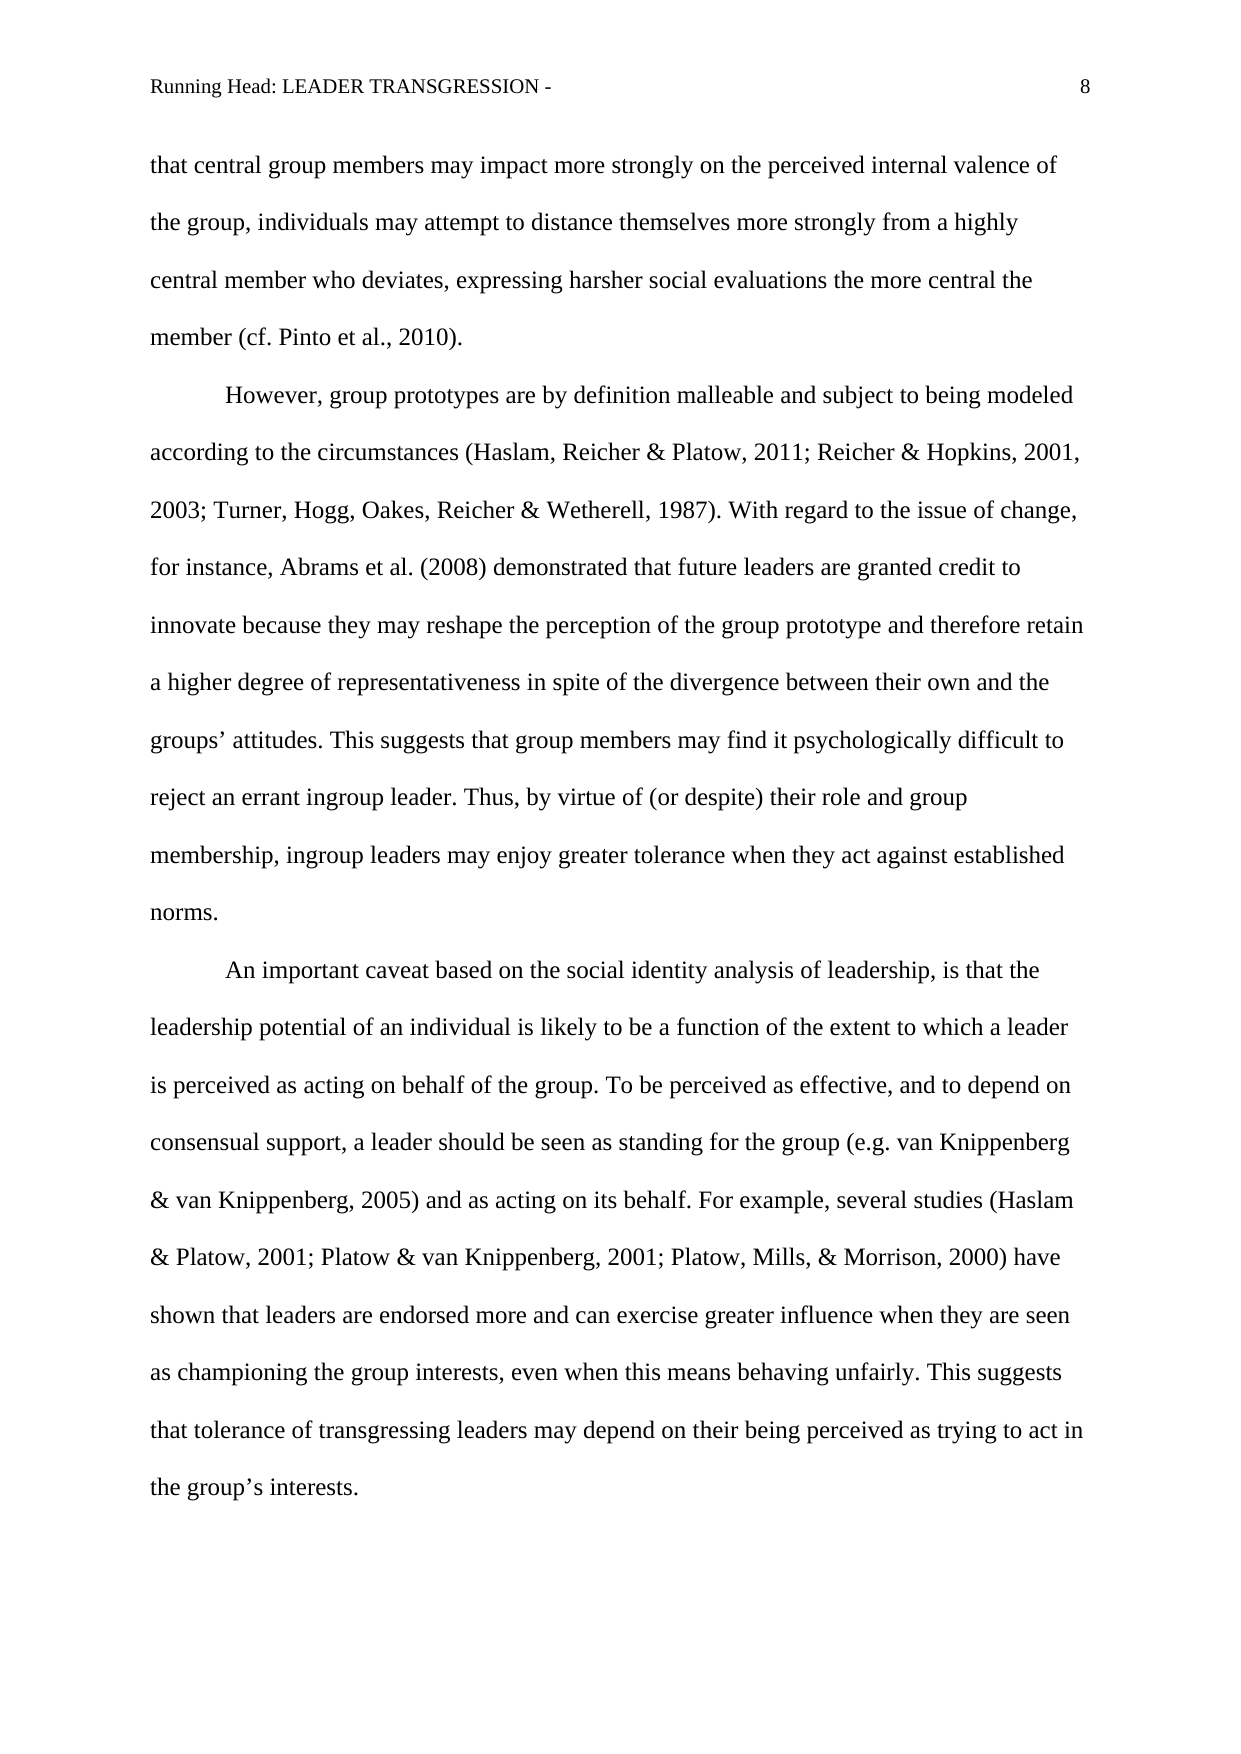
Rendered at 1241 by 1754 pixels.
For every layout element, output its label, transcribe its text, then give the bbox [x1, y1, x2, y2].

text However, group prototypes are by definition malleable and subject to being modeled according to the circumstances (Haslam, Reicher & Platow, 2011; Reicher & Hopkins, 2001, 2003; Turner, Hogg, Oakes, Reicher & Wetherell, 1987). With regard to the issue of change, for instance, Abrams et al. (2008) demonstrated that future leaders are granted credit to innovate because they may reshape the perception of the group prototype and therefore retain a higher degree of representativeness in spite of the divergence between their own and the groups’ attitudes. This suggests that group members may find it psychologically difficult to reject an errant ingroup leader. Thus, by virtue of (or despite) their role and group membership, ingroup leaders may enjoy greater tolerance when they act against established norms. [150, 380, 1090, 926]
text An important caveat based on the social identity analysis of leadership, is that the leadership potential of an individual is likely to be a function of the extent to which a leader is perceived as acting on behalf of the group. To be perceived as effective, and to depend on consensual support, a leader should be seen as standing for the group (e.g. van Knippenberg & van Knippenberg, 2005) and as acting on its behalf. For example, several studies (Haslam & Platow, 2001; Platow & van Knippenberg, 2001; Platow, Mills, & Morrison, 2000) have shown that leaders are endorsed more and can exercise greater influence when they are seen as championing the group interests, even when this means behaving unfairly. This suggests that tolerance of transgressing leaders may depend on their being perceived as trying to act in the group’s interests. [150, 955, 1090, 1501]
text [150, 150, 1090, 351]
